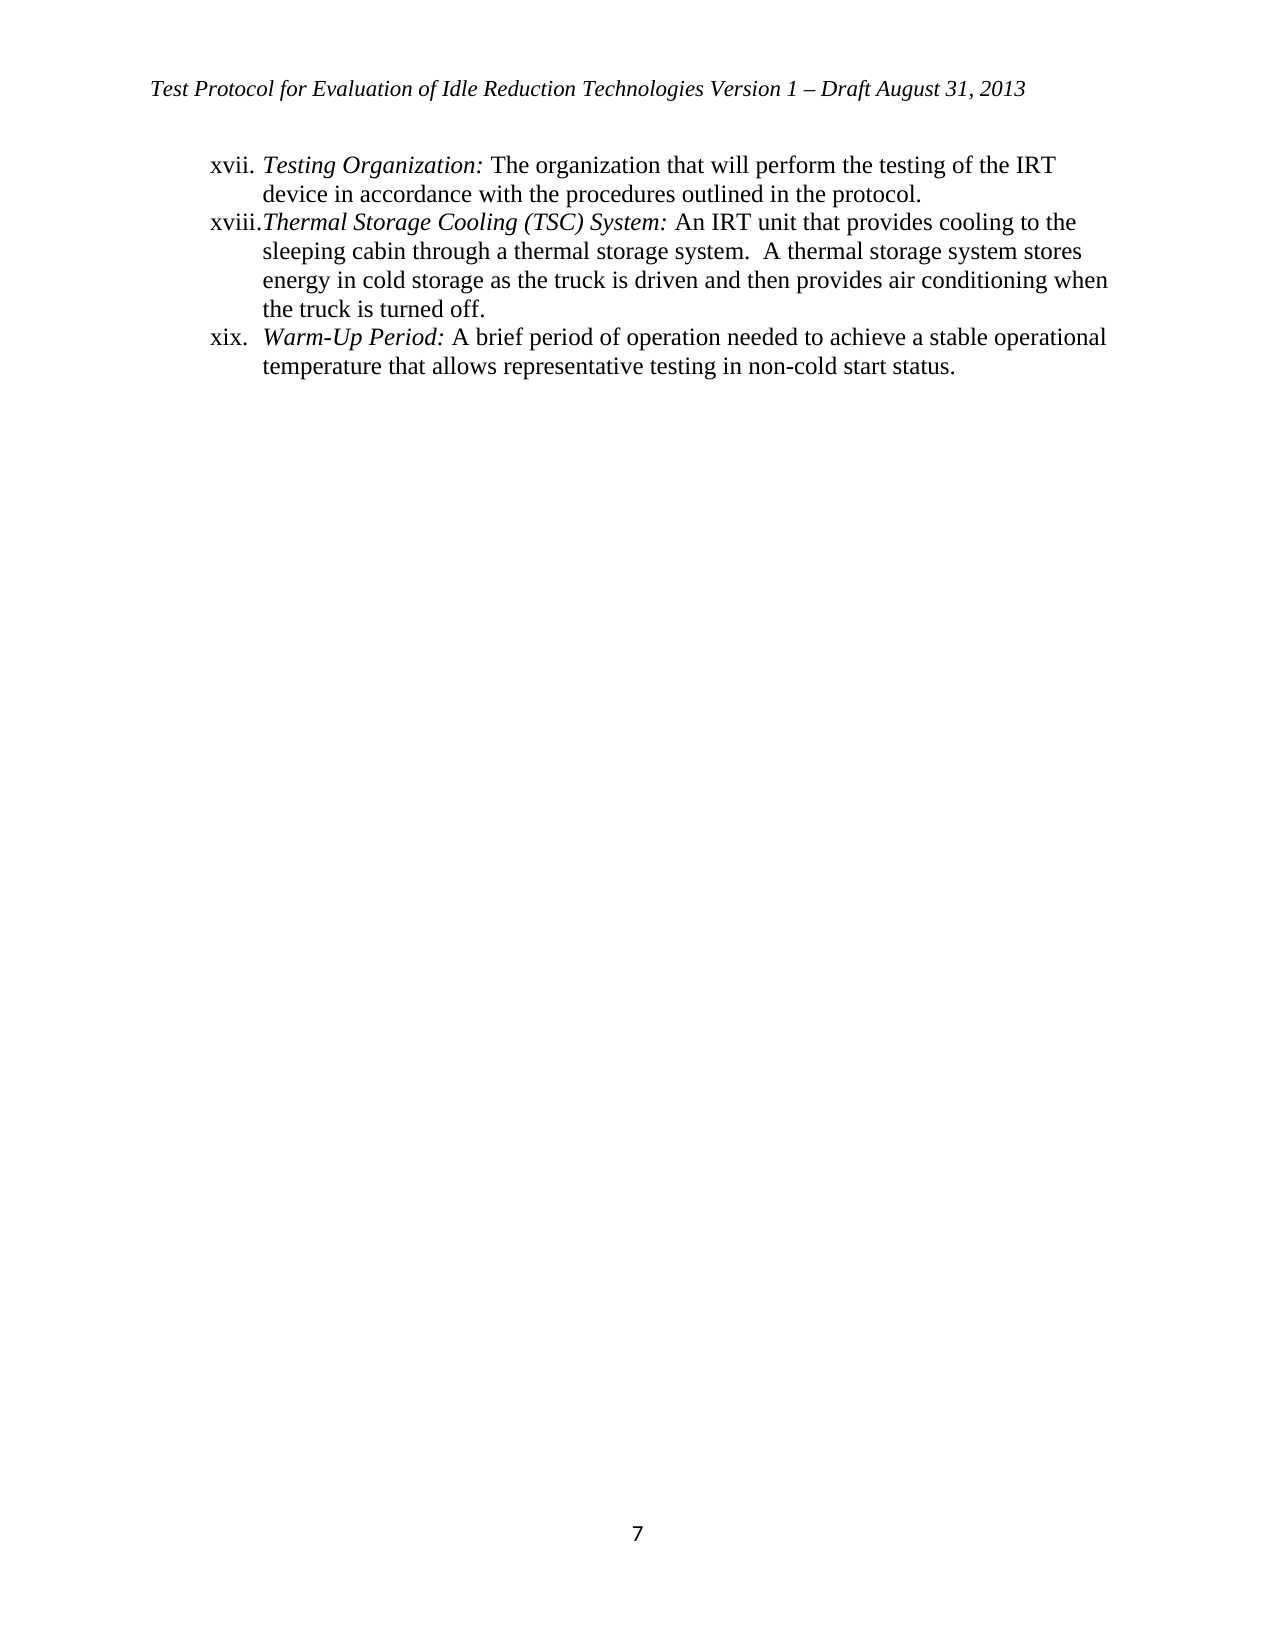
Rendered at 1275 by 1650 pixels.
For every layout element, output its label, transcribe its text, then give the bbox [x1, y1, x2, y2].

subtitle Testing Organization: The organization that will perform the testing of the IRT device in accordance with the procedures outlined in the protocol. [210, 150, 1125, 207]
subtitle Thermal Storage Cooling (TSC) System: An IRT unit that provides cooling to the sleeping cabin through a thermal storage system. A thermal storage system stores energy in cold storage as the truck is driven and then provides air conditioning when the truck is turned off. [210, 207, 1125, 322]
subtitle Warm-Up Period: A brief period of operation needed to achieve a stable operational temperature that allows representative testing in non-cold start status. [210, 322, 1125, 380]
